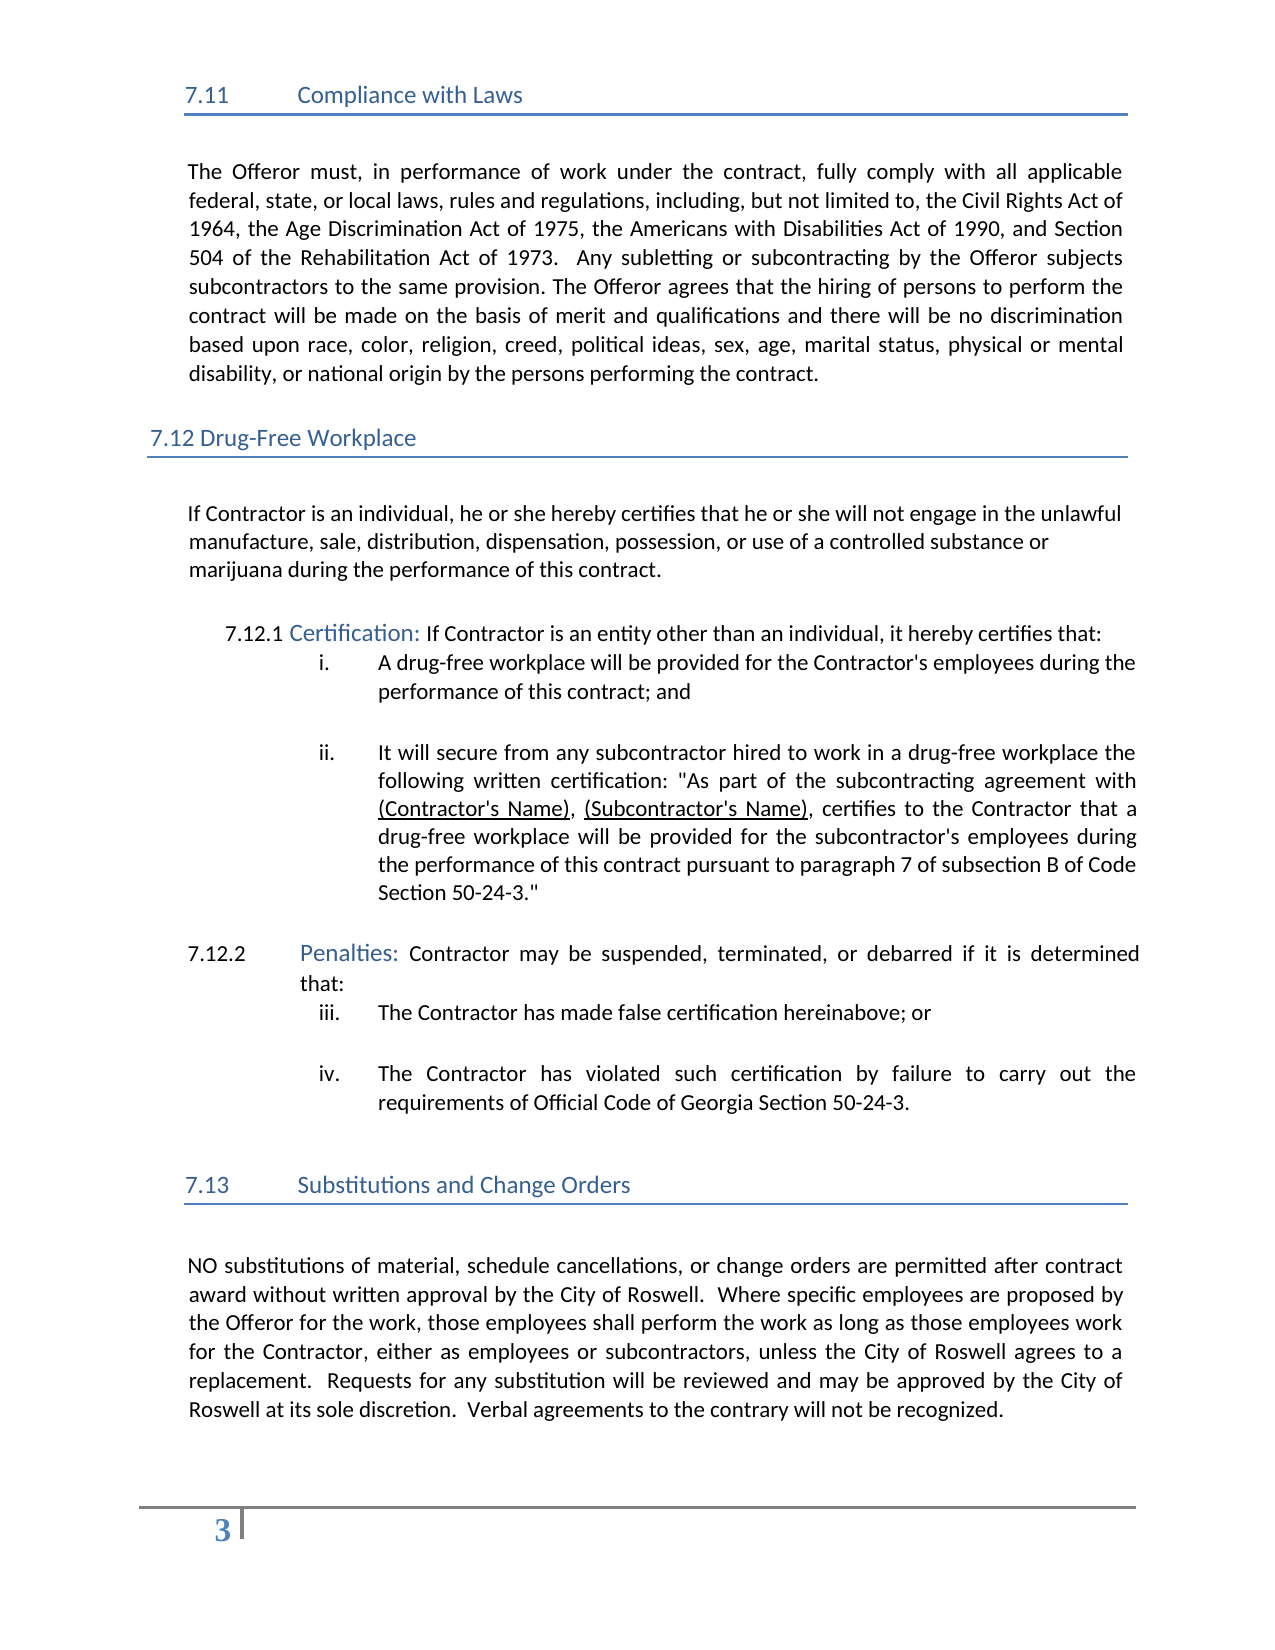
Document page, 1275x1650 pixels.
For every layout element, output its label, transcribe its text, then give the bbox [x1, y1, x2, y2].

list The Contractor has made false certification hereinabove; or [319, 998, 1138, 1026]
text NO substitutions of material, schedule cancellations, or change orders are permitted after contract award without written approval by the City of Roswell. Where specific employees are proposed by the Offeror for the work, those employees shall perform the work as long as those employees work for the Contractor, either as employees or subcontractors, unless the City of Roswell agrees to a replacement. Requests for any substitution will be reviewed and may be approved by the City of Roswell at its sole discretion. Verbal agreements to the contrary will not be recognized. [187, 1251, 1125, 1423]
list It will secure from any subcontractor hired to work in a drug-free workplace the following written certification: "As part of the subcontracting agreement with (Contractor's Name), (Subcontractor's Name), certifies to the Contractor that a drug-free workplace will be provided for the subcontractor's employees during the performance of this contract pursuant to paragraph 7 of subsection B of Code Section 50-24-3." [319, 738, 1138, 906]
subtitle 7.12 Drug-Free Workplace [150, 422, 1143, 453]
text If Contractor is an individual, he or she hereby certifies that he or she will not engage in the unlawful manufacture, sale, distribution, dispensation, possession, or use of a controlled substance or marijuana during the performance of this contract. [187, 499, 1143, 583]
text 7.12.1 Certification: If Contractor is an entity other than an individual, it hereby certifies that: [225, 617, 1141, 647]
list The Contractor has violated such certification by failure to carry out the requirements of Official Code of Georgia Section 50-24-3. [319, 1059, 1138, 1116]
list A drug-free workplace will be provided for the Contractor's employees during the performance of this contract; and [319, 648, 1138, 705]
subtitle 7.11 Compliance with Laws [150, 80, 1143, 110]
subtitle 7.13 Substitutions and Change Orders [150, 1169, 1143, 1200]
text 7.12.2 Penalties: Contractor may be suspended, terminated, or debarred if it is determined that: [187, 937, 1141, 997]
text The Offeror must, in performance of work under the contract, fully comply with all applicable federal, state, or local laws, rules and regulations, including, but not limited to, the Civil Rights Act of 1964, the Age Discrimination Act of 1975, the Americans with Disabilities Act of 1990, and Section 504 of the Rehabilitation Act of 1973. Any subletting or subcontracting by the Offeror subjects subcontractors to the same provision. The Offeror agrees that the hiring of persons to perform the contract will be made on the basis of merit and qualifications and there will be no discrimination based upon race, color, religion, creed, political ideas, sex, age, marital status, physical or mental disability, or national origin by the persons performing the contract. [187, 157, 1125, 387]
